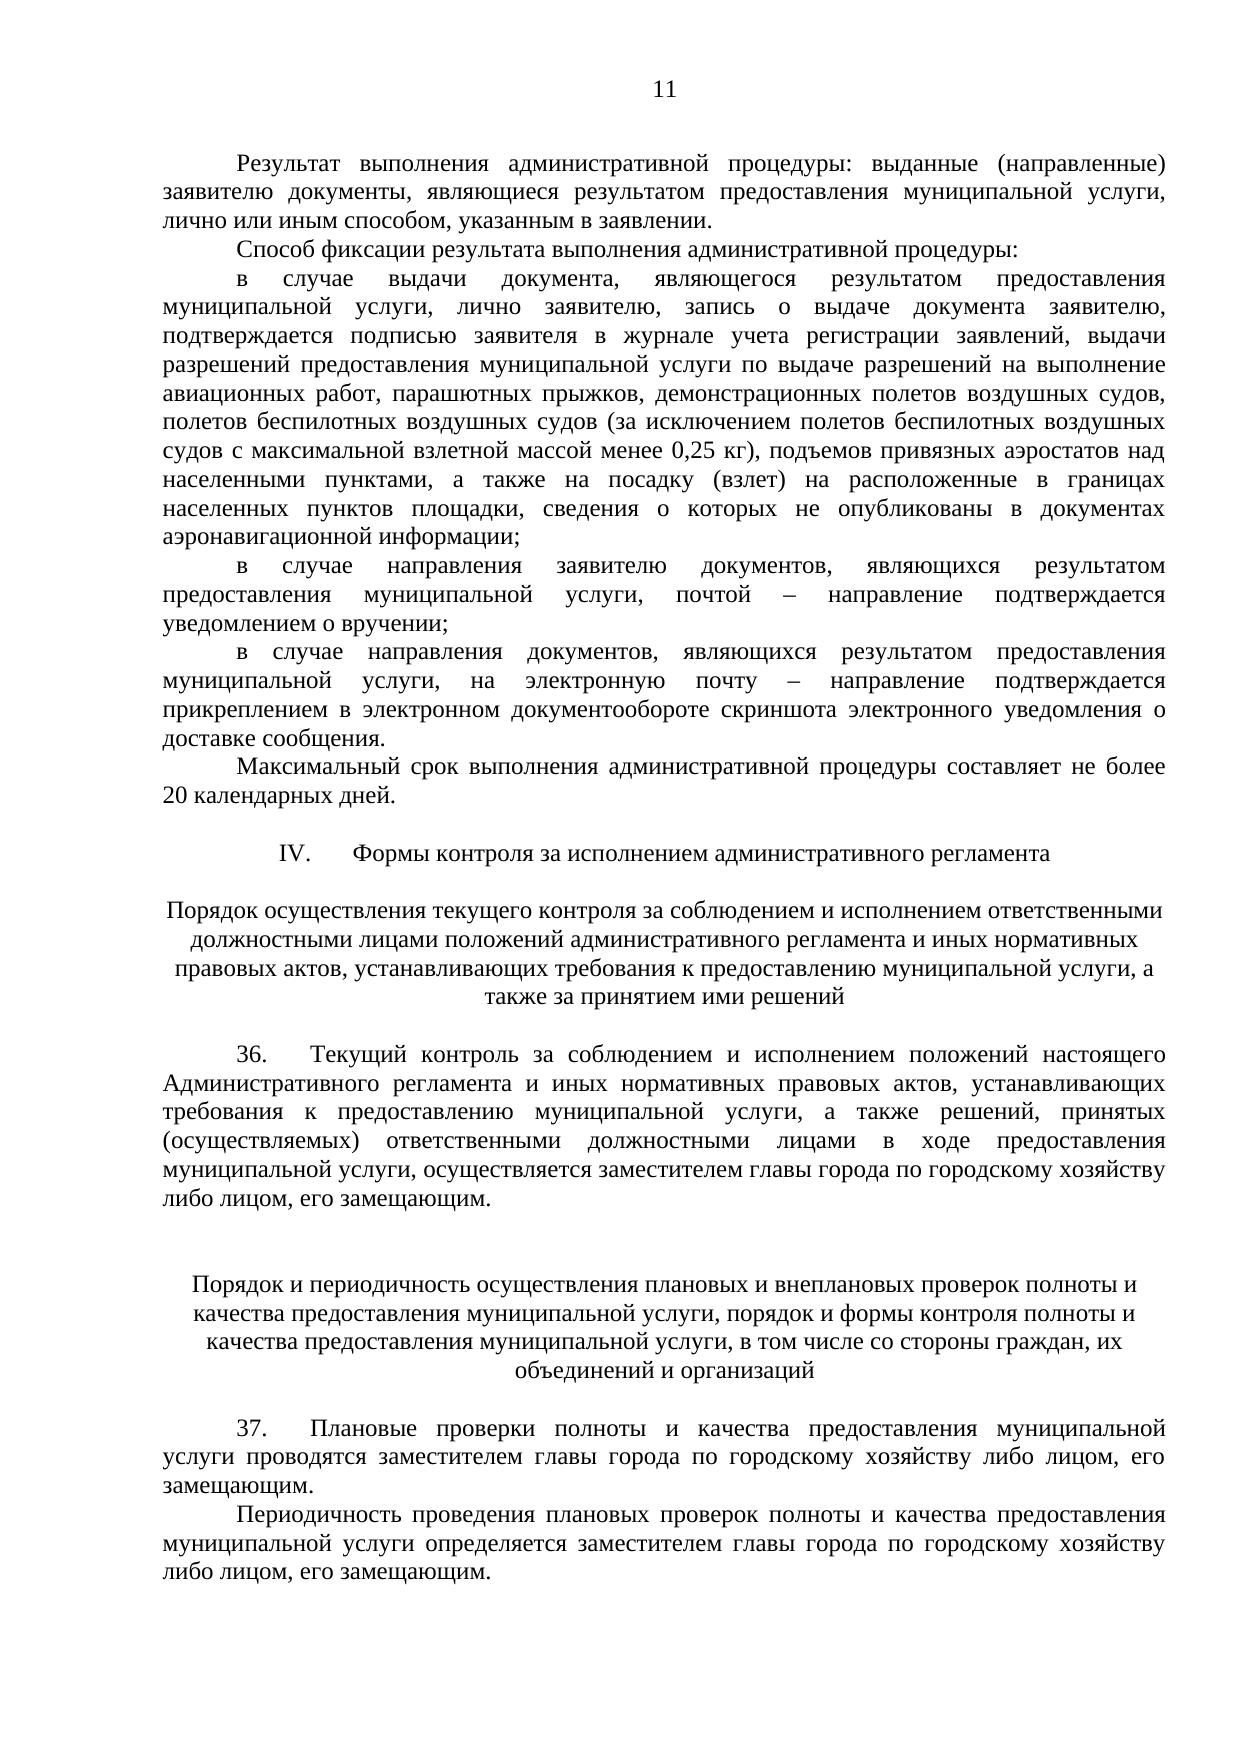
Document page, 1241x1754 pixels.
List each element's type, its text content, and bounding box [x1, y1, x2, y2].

text в случае выдачи документа, являющегося результатом предоставления муниципальной услуги, лично заявителю, запись о выдаче документа заявителю, подтверждается подписью заявителя в журнале учета регистрации заявлений, выдачи разрешений предоставления муниципальной услуги по выдаче разрешений на выполнение авиационных работ, парашютных прыжков, демонстрационных полетов воздушных судов, полетов беспилотных воздушных судов (за исключением полетов беспилотных воздушных судов с максимальной взлетной массой менее 0,25 кг), подъемов привязных аэростатов над населенными пунктами, а также на посадку (взлет) на расположенные в границах населенных пунктов площадки, сведения о которых не опубликованы в документах аэронавигационной информации; [162, 263, 1167, 550]
text 36. Текущий контроль за соблюдением и исполнением положений настоящего Административного регламента и иных нормативных правовых актов, устанавливающих требования к предоставлению муниципальной услуги, а также решений, принятых (осуществляемых) ответственными должностными лицами в ходе предоставления муниципальной услуги, осуществляется заместителем главы города по городскому хозяйству либо лицом, его замещающим. [162, 1039, 1167, 1211]
text Результат выполнения административной процедуры: выданные (направленные) заявителю документы, являющиеся результатом предоставления муниципальной услуги, лично или иным способом, указанным в заявлении. [162, 148, 1167, 234]
text Максимальный срок выполнения административной процедуры составляет не более 20 календарных дней. [162, 751, 1167, 809]
text Порядок и периодичность осуществления плановых и внеплановых проверок полноты и качества предоставления муниципальной услуги, порядок и формы контроля полноты и качества предоставления муниципальной услуги, в том числе со стороны граждан, их объединений и организаций [162, 1269, 1167, 1384]
text IV. Формы контроля за исполнением административного регламента [162, 838, 1167, 866]
text в случае направления заявителю документов, являющихся результатом предоставления муниципальной услуги, почтой – направление подтверждается уведомлением о вручении; [162, 550, 1167, 636]
text Способ фиксации результата выполнения административной процедуры: [162, 234, 1167, 263]
text Периодичность проведения плановых проверок полноты и качества предоставления муниципальной услуги определяется заместителем главы города по городскому хозяйству либо лицом, его замещающим. [162, 1499, 1167, 1585]
text 37. Плановые проверки полноты и качества предоставления муниципальной услуги проводятся заместителем главы города по городскому хозяйству либо лицом, его замещающим. [162, 1413, 1167, 1499]
text Порядок осуществления текущего контроля за соблюдением и исполнением ответственными должностными лицами положений административного регламента и иных нормативных правовых актов, устанавливающих требования к предоставлению муниципальной услуги, а также за принятием ими решений [162, 895, 1167, 1010]
text в случае направления документов, являющихся результатом предоставления муниципальной услуги, на электронную почту – направление подтверждается прикреплением в электронном документообороте скриншота электронного уведомления о доставке сообщения. [162, 636, 1167, 751]
